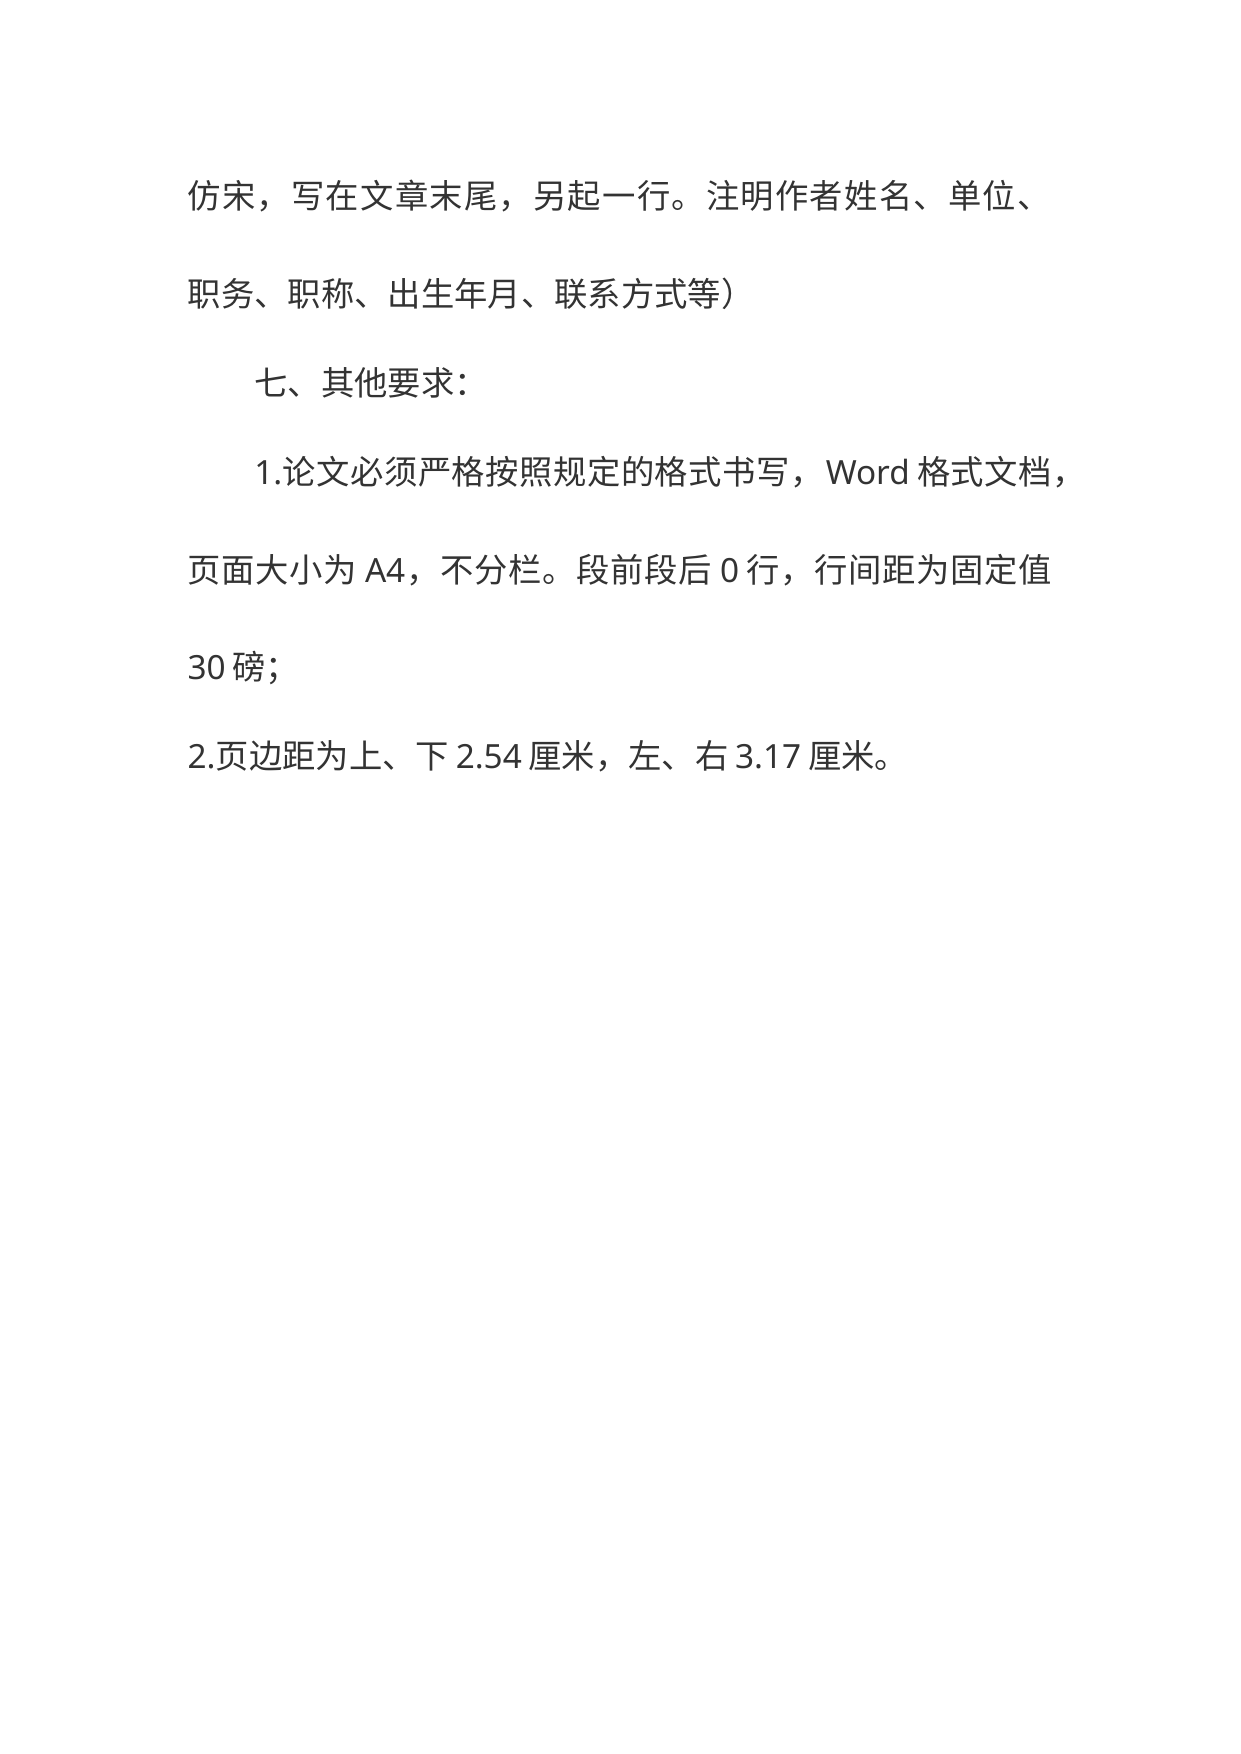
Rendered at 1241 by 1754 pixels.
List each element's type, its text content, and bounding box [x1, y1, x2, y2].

text 1.论文必须严格按照规定的格式书写，Word格式文档，页面大小为A4，不分栏。段前段后0行，行间距为固定值30磅； [187, 438, 1053, 698]
text 七、其他要求： [187, 348, 1053, 413]
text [187, 162, 1053, 324]
text 2.页边距为上、下2.54厘米，左、右3.17厘米。 [187, 722, 1053, 787]
